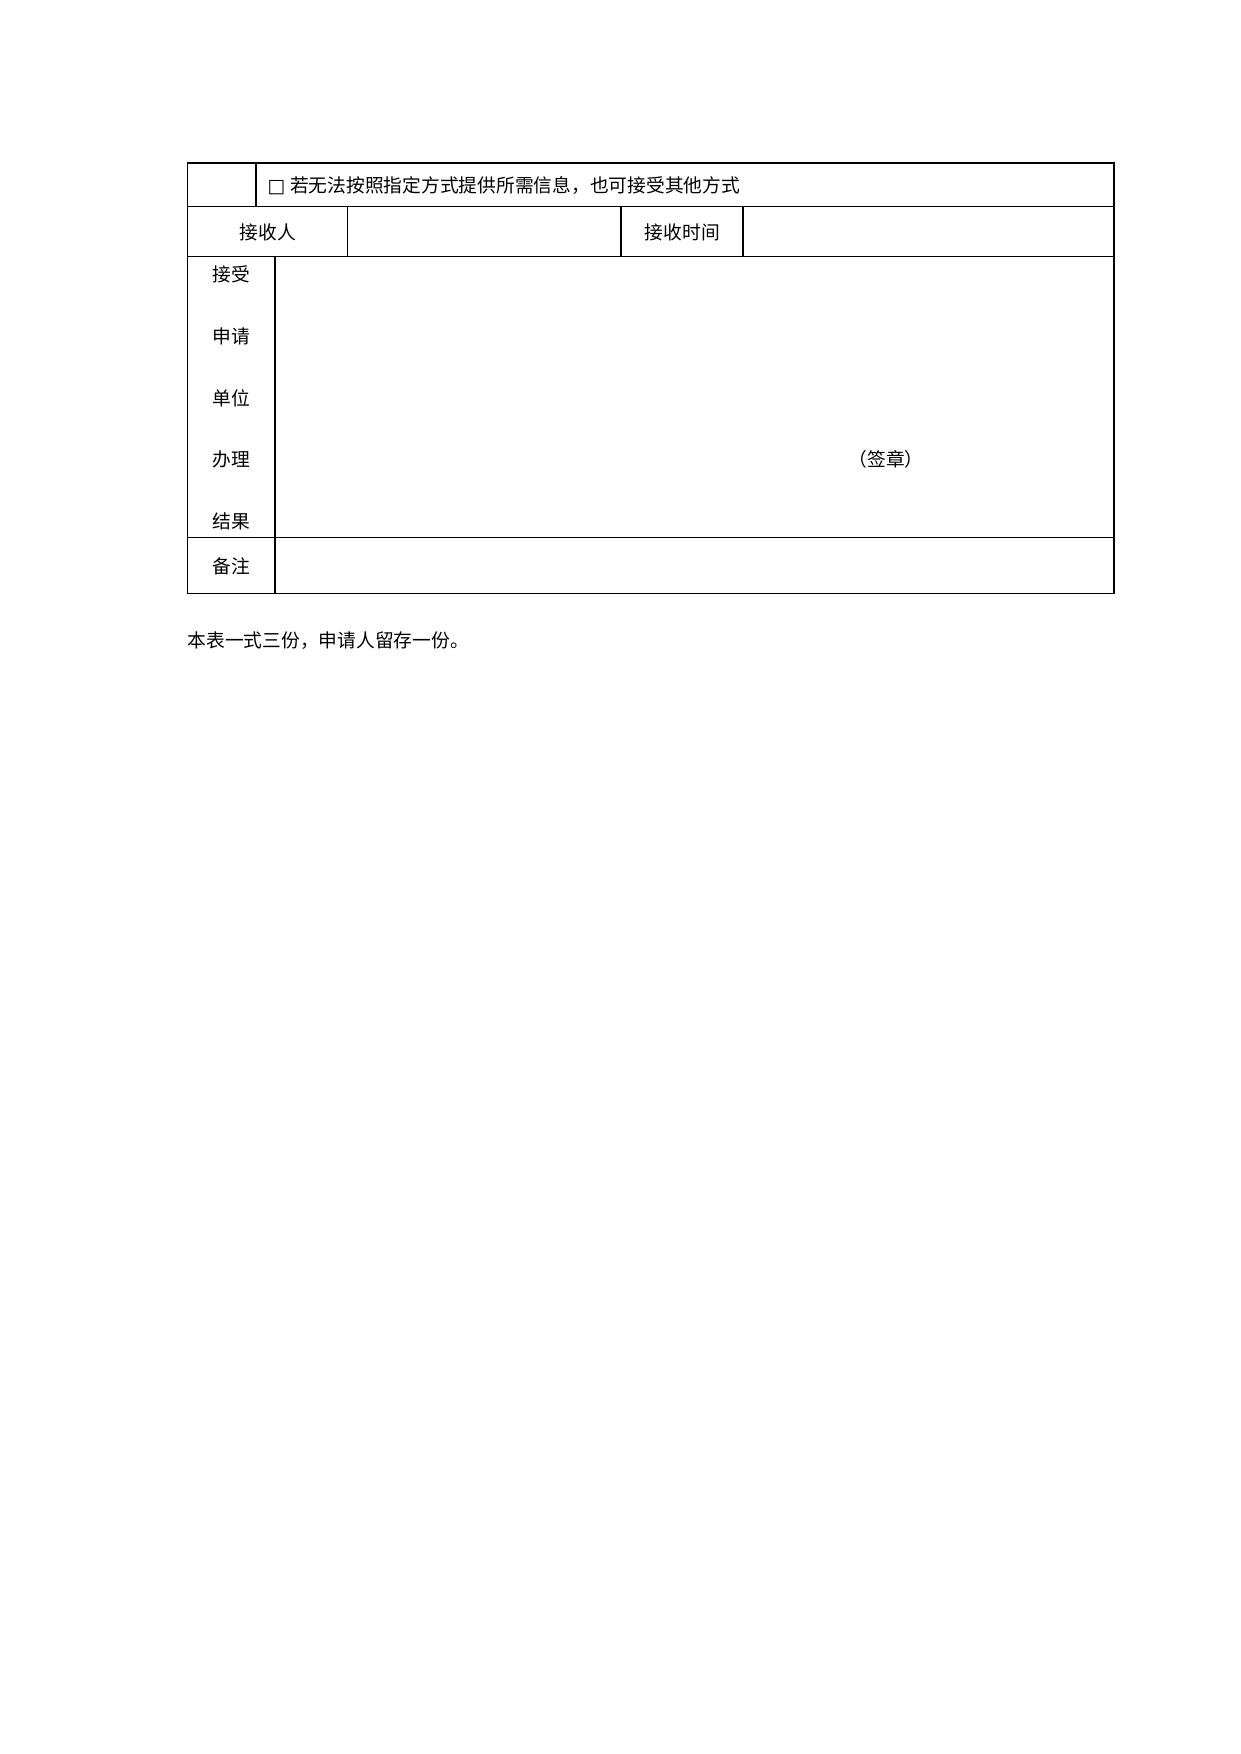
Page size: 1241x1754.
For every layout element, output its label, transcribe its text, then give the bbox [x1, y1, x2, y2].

table_cell [276, 538, 1113, 593]
table_cell （签章） [276, 257, 1113, 536]
text 本表一式三份，申请人留存一份。 [187, 623, 1053, 656]
table_cell 接收人 [188, 207, 347, 256]
table_cell [348, 207, 620, 256]
table_cell □ 若无法按照指定方式提供所需信息，也可接受其他方式 [257, 164, 1113, 206]
table_cell 接受 申请 单位 办理 结果 [188, 257, 274, 536]
table_cell 接收时间 [622, 207, 742, 256]
table_cell [744, 207, 1113, 256]
table_cell 备注 [188, 538, 274, 593]
